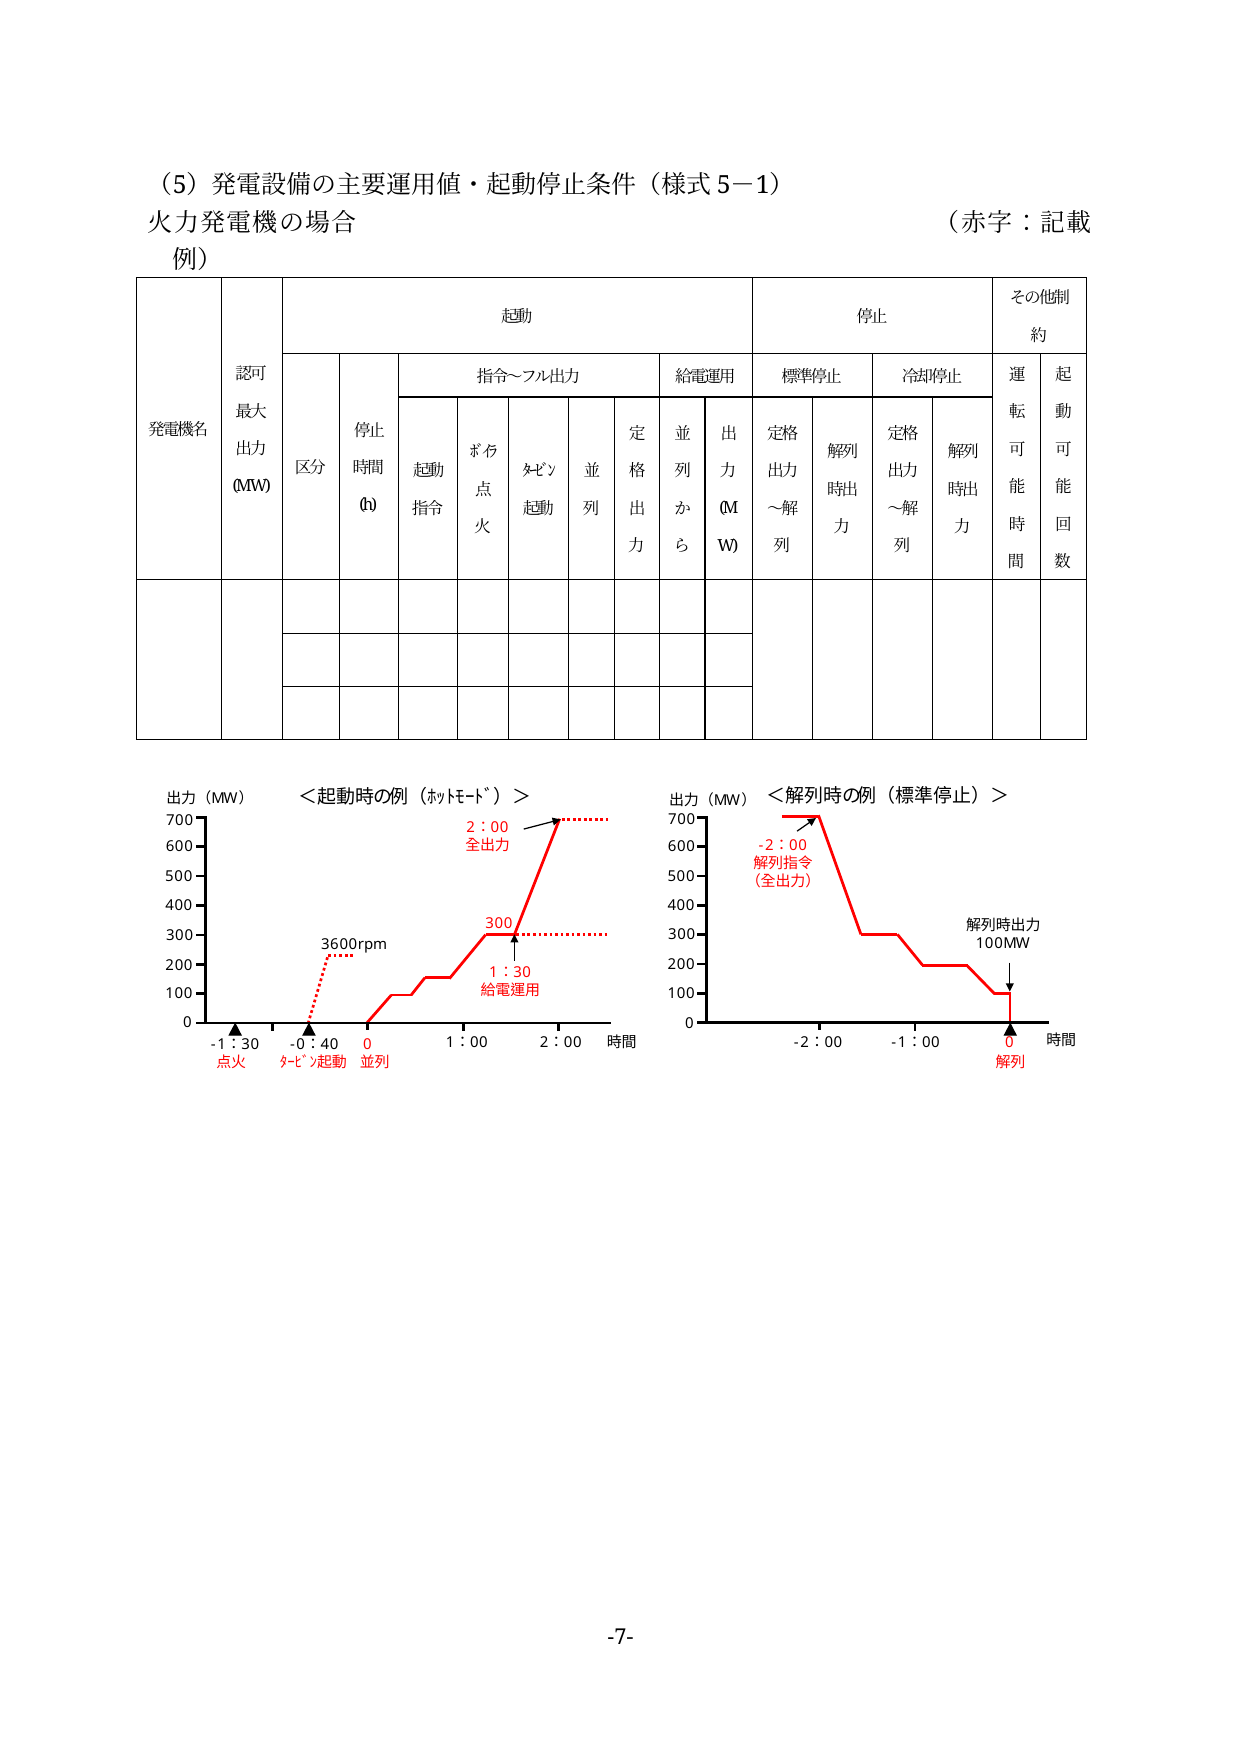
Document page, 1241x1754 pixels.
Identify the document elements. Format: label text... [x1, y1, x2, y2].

table_cell [660, 634, 704, 686]
table_cell 出力 (MW) [706, 398, 752, 579]
table_cell 起動指令 [399, 398, 457, 579]
table_cell [569, 580, 614, 632]
text 火力発電機の場合 （赤字：記載例） [148, 202, 1092, 277]
table_cell [222, 580, 282, 739]
table_cell 並列から [660, 398, 704, 579]
table_cell [458, 580, 508, 632]
table_cell 標準停止 [753, 354, 872, 396]
table_cell [615, 580, 659, 632]
table_cell [283, 580, 339, 632]
table_cell [753, 580, 812, 739]
table_cell 冷却停止 [873, 354, 992, 396]
table_header 起動 [283, 278, 752, 353]
table_cell 定格出力 [615, 398, 659, 579]
table_cell [993, 580, 1040, 739]
table_cell ﾎﾞｲﾗ点火 [458, 398, 508, 579]
table_cell 定格出力～解列 [753, 398, 812, 579]
table_cell 給電運用 [660, 354, 752, 396]
table_cell ﾀｰﾋﾞﾝ起動 [509, 398, 568, 579]
table_cell 解列時出力 [813, 398, 872, 579]
table_cell [706, 634, 752, 686]
table_cell [660, 687, 704, 739]
table_cell [399, 687, 457, 739]
table_cell 運転可能時間 [993, 354, 1040, 579]
table_cell [569, 687, 614, 739]
table_cell [399, 634, 457, 686]
table_cell 停止時間 (h) [340, 354, 398, 579]
table_cell [615, 634, 659, 686]
table_cell 定格出力～解列 [873, 398, 932, 579]
table_cell [509, 580, 568, 632]
table_cell [340, 580, 398, 632]
table_cell [873, 580, 932, 739]
table_cell 指令～フル出力 [399, 354, 659, 396]
table_cell [706, 687, 752, 739]
table_cell [399, 580, 457, 632]
table_cell [509, 687, 568, 739]
table_cell 並列 [569, 398, 614, 579]
table_cell [813, 580, 872, 739]
table_cell 起動可能回数 [1041, 354, 1086, 579]
table_cell [283, 634, 339, 686]
table_header 発電機名 [137, 278, 221, 579]
table_cell [340, 634, 398, 686]
table_cell [615, 687, 659, 739]
table_cell 解列時出力 [933, 398, 992, 579]
table_cell [933, 580, 992, 739]
table_cell [509, 634, 568, 686]
table_cell [569, 634, 614, 686]
table_cell [458, 634, 508, 686]
table_cell [660, 580, 704, 632]
table_cell 区分 [283, 354, 339, 579]
table_cell [706, 580, 752, 632]
text （5）発電設備の主要運用値・起動停止条件（様式5－1） [148, 164, 1092, 202]
table_header 停止 [753, 278, 992, 353]
table_cell [458, 687, 508, 739]
table_cell [340, 687, 398, 739]
table_header その他制約 [993, 278, 1086, 353]
table_cell [1041, 580, 1086, 739]
table_cell [137, 580, 221, 739]
table_header 認可 最大 出力 (MW) [222, 278, 282, 579]
table_cell [283, 687, 339, 739]
